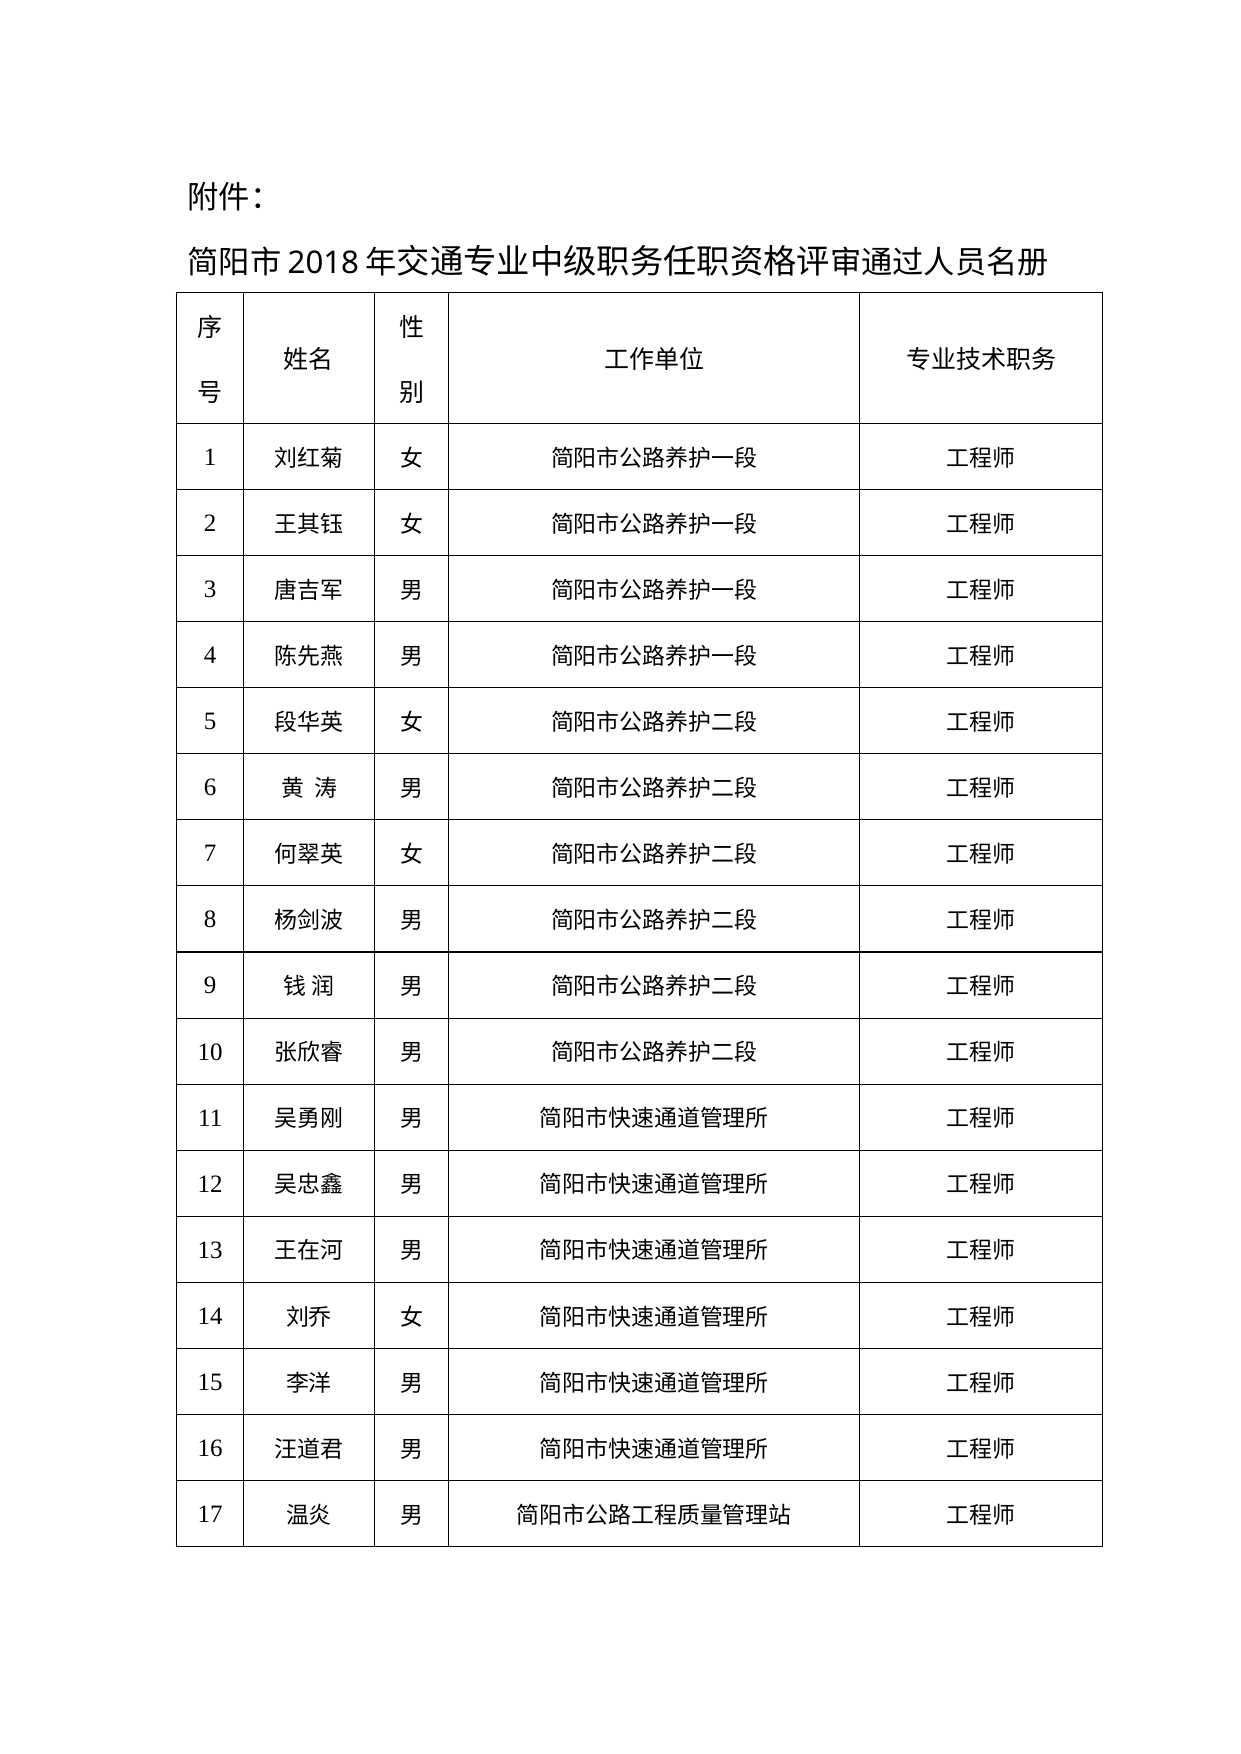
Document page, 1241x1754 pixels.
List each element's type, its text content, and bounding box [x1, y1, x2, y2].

table_cell 10 [177, 1019, 243, 1083]
table_cell 工程师 [860, 424, 1102, 489]
table_cell 王在河 [244, 1217, 374, 1282]
table_cell 简阳市公路养护二段 [449, 754, 859, 819]
table_cell 吴勇刚 [244, 1085, 374, 1149]
table_cell 1 [177, 424, 243, 489]
table_cell 7 [177, 820, 243, 885]
table_cell 工程师 [860, 1283, 1102, 1348]
table_cell 工程师 [860, 1481, 1102, 1546]
table_cell 工程师 [860, 1349, 1102, 1414]
table_cell 简阳市公路养护二段 [449, 688, 859, 753]
table_cell 男 [375, 622, 448, 687]
table_cell 张欣睿 [244, 1019, 374, 1083]
table_cell 男 [375, 1217, 448, 1282]
table_cell 简阳市公路养护二段 [449, 1019, 859, 1083]
table_cell 工程师 [860, 953, 1102, 1017]
table_cell 女 [375, 1283, 448, 1348]
table_cell 吴忠鑫 [244, 1151, 374, 1216]
table_cell 13 [177, 1217, 243, 1282]
table_cell 汪道君 [244, 1415, 374, 1480]
table_cell 工程师 [860, 688, 1102, 753]
table_cell 简阳市公路养护二段 [449, 953, 859, 1017]
table_cell 简阳市公路养护一段 [449, 556, 859, 621]
table_cell 工程师 [860, 622, 1102, 687]
table_cell 男 [375, 1019, 448, 1083]
text 附件： [187, 162, 1053, 227]
table_cell 简阳市快速通道管理所 [449, 1217, 859, 1282]
table_cell 简阳市公路养护二段 [449, 886, 859, 951]
table_cell 简阳市公路养护一段 [449, 622, 859, 687]
table_cell 简阳市公路工程质量管理站 [449, 1481, 859, 1546]
table_cell 男 [375, 1085, 448, 1149]
table_header 序号 [177, 293, 243, 423]
table_cell 工程师 [860, 1019, 1102, 1083]
table_cell 男 [375, 754, 448, 819]
table_cell 杨剑波 [244, 886, 374, 951]
table_cell 工程师 [860, 886, 1102, 951]
table_cell 钱 润 [244, 953, 374, 1017]
table_cell 段华英 [244, 688, 374, 753]
table_cell 工程师 [860, 556, 1102, 621]
table_cell 男 [375, 953, 448, 1017]
table_cell 6 [177, 754, 243, 819]
table_cell 工程师 [860, 820, 1102, 885]
table_cell 女 [375, 424, 448, 489]
table_cell 男 [375, 1349, 448, 1414]
table_header 姓名 [244, 293, 374, 423]
table_cell 女 [375, 490, 448, 555]
table_cell 8 [177, 886, 243, 951]
text 简阳市2018年交通专业中级职务任职资格评审通过人员名册 [187, 227, 1053, 292]
table_cell 4 [177, 622, 243, 687]
table_cell 女 [375, 820, 448, 885]
table_cell 男 [375, 886, 448, 951]
table_cell 14 [177, 1283, 243, 1348]
table_cell 简阳市公路养护一段 [449, 490, 859, 555]
table_cell 何翠英 [244, 820, 374, 885]
table_cell 12 [177, 1151, 243, 1216]
table_cell 11 [177, 1085, 243, 1149]
table_cell 温炎 [244, 1481, 374, 1546]
table_cell 简阳市快速通道管理所 [449, 1349, 859, 1414]
table_cell 简阳市快速通道管理所 [449, 1085, 859, 1149]
table_cell 李洋 [244, 1349, 374, 1414]
table_cell 陈先燕 [244, 622, 374, 687]
table_cell 男 [375, 556, 448, 621]
table_cell 17 [177, 1481, 243, 1546]
table_cell 16 [177, 1415, 243, 1480]
table_cell 工程师 [860, 1217, 1102, 1282]
table_header 工作单位 [449, 293, 859, 423]
table_cell 9 [177, 953, 243, 1017]
table_cell 唐吉军 [244, 556, 374, 621]
table_cell 男 [375, 1151, 448, 1216]
table_cell 简阳市快速通道管理所 [449, 1151, 859, 1216]
table_cell 15 [177, 1349, 243, 1414]
table_header 性 别 [375, 293, 448, 423]
table_cell 简阳市快速通道管理所 [449, 1283, 859, 1348]
table_cell 刘乔 [244, 1283, 374, 1348]
table_cell 工程师 [860, 754, 1102, 819]
table_cell 黄 涛 [244, 754, 374, 819]
table_cell 工程师 [860, 1415, 1102, 1480]
table_cell 简阳市快速通道管理所 [449, 1415, 859, 1480]
table_cell 工程师 [860, 1085, 1102, 1149]
table_cell 工程师 [860, 490, 1102, 555]
table_cell 2 [177, 490, 243, 555]
table_cell 男 [375, 1415, 448, 1480]
table_cell 男 [375, 1481, 448, 1546]
table_cell 工程师 [860, 1151, 1102, 1216]
table_cell 3 [177, 556, 243, 621]
table_cell 王其钰 [244, 490, 374, 555]
table_cell 简阳市公路养护二段 [449, 820, 859, 885]
table_cell 女 [375, 688, 448, 753]
table_cell 简阳市公路养护一段 [449, 424, 859, 489]
table_cell 5 [177, 688, 243, 753]
table_header 专业技术职务 [860, 293, 1102, 423]
table_cell 刘红菊 [244, 424, 374, 489]
